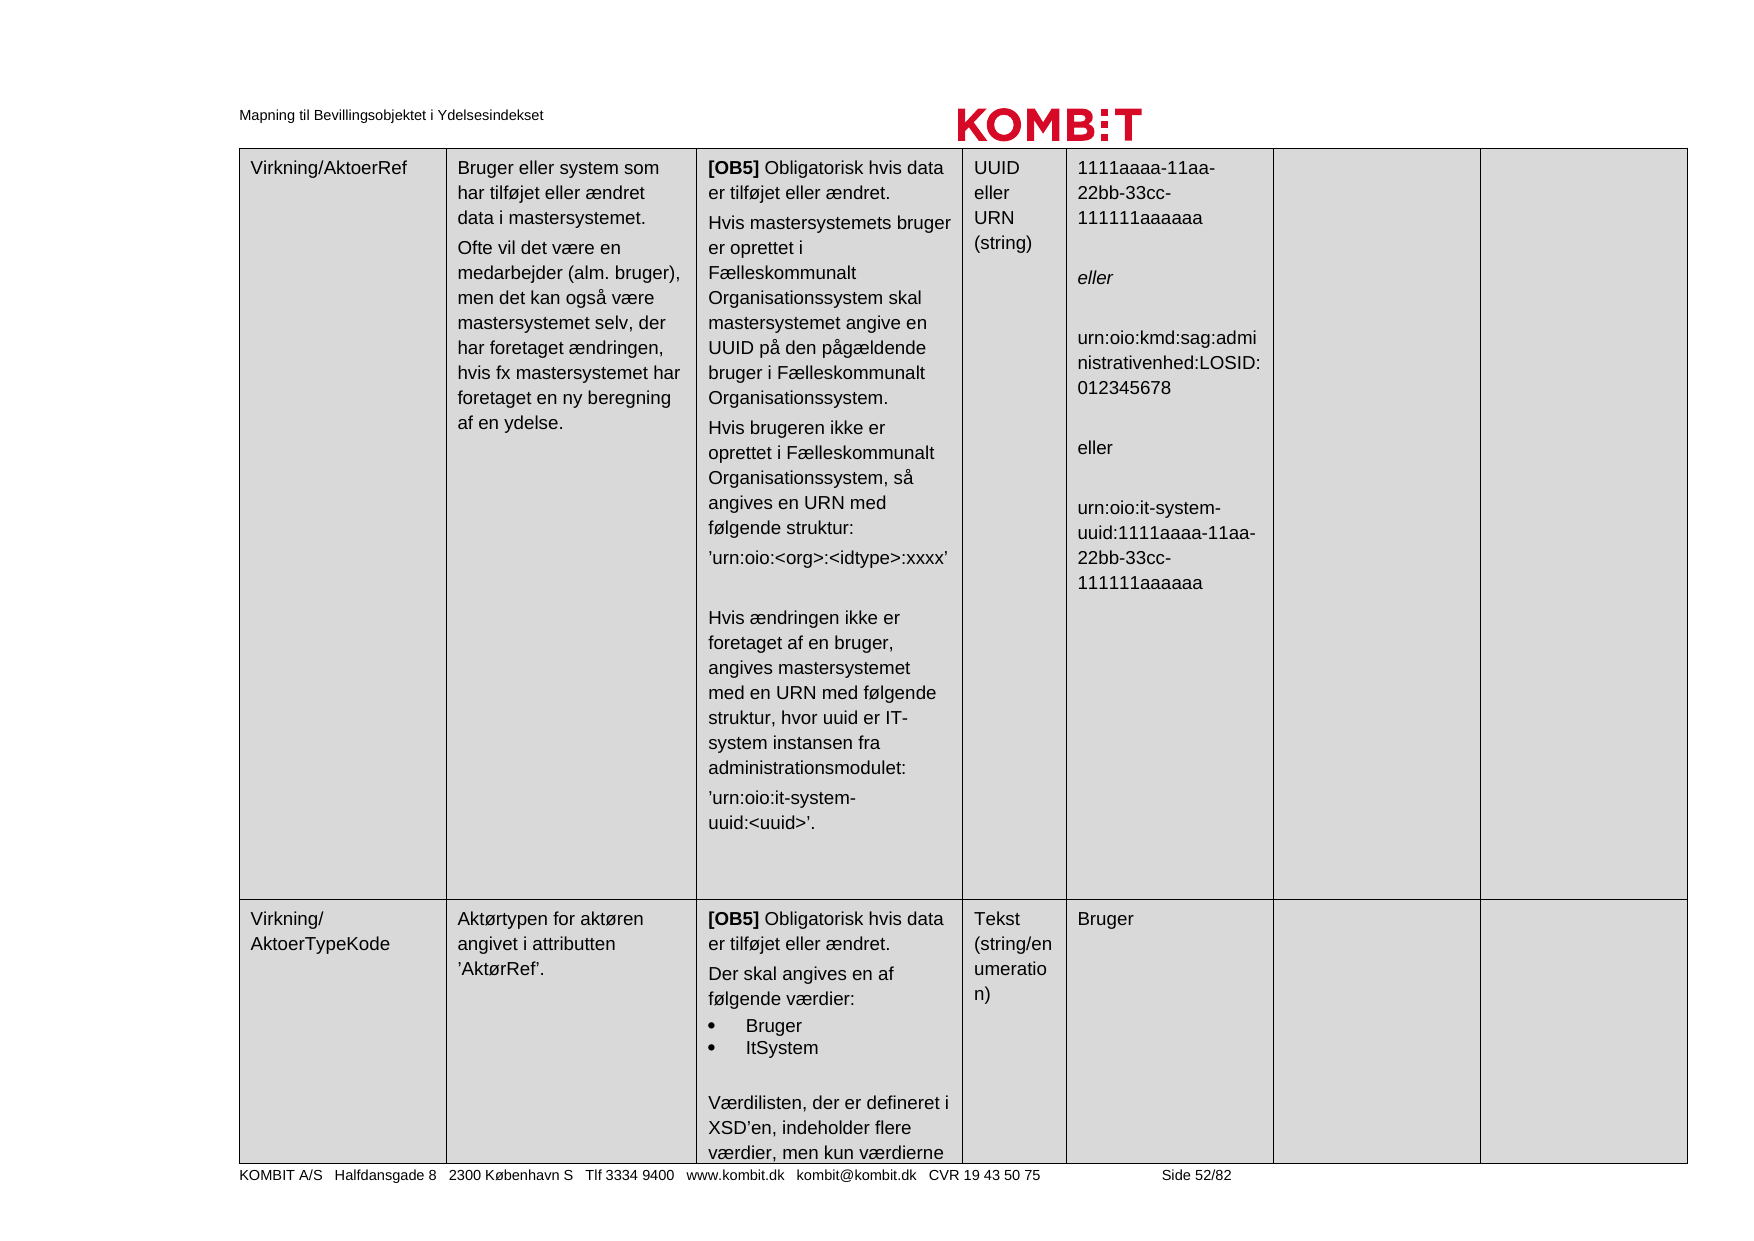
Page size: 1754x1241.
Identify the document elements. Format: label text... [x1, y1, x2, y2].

table_cell [1481, 149, 1687, 899]
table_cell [447, 900, 696, 1163]
table_cell Virkning/AktoerRef [240, 149, 446, 899]
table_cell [963, 900, 1066, 1163]
table_cell [1274, 149, 1480, 899]
table_cell Bruger eller system som har tilføjet eller ændret data i mastersystemet. Ofte vil det være en medarbejder (alm. bruger), men det kan også være mastersystemet selv, der har foretaget ændringen, hvis fx mastersystemet har foretaget en ny beregning af en ydelse. [447, 149, 696, 899]
table_cell [1481, 900, 1687, 1163]
table_cell UUID eller URN (string) [963, 149, 1066, 899]
table_cell Bruger [1067, 900, 1273, 1163]
table_cell [1274, 900, 1480, 1163]
table_cell [OB5] Obligatorisk hvis data er tilføjet eller ændret. Hvis mastersystemets bruger er oprettet i Fælleskommunalt Organisationssystem skal mastersystemet angive en UUID på den pågældende bruger i Fælleskommunalt Organisationssystem. Hvis brugeren ikke er oprettet i Fælleskommunalt Organisationssystem, så angives en URN med følgende struktur: ’urn:oio:<org>:<idtype>:xxxx’ Hvis ændringen ikke er foretaget af en bruger, angives mastersystemet med en URN med følgende struktur, hvor uuid er IT-system instansen fra administrationsmodulet: ’urn:oio:it-system-uuid:<uuid>’. [697, 149, 962, 899]
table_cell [697, 900, 962, 1163]
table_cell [240, 900, 446, 1163]
table_cell 1111aaaa-11aa-22bb-33cc-111111aaaaaa eller urn:oio:kmd:sag:administrativenhed:LOSID:012345678 eller urn:oio:it-system-uuid:1111aaaa-11aa-22bb-33cc-111111aaaaaa [1067, 149, 1273, 899]
